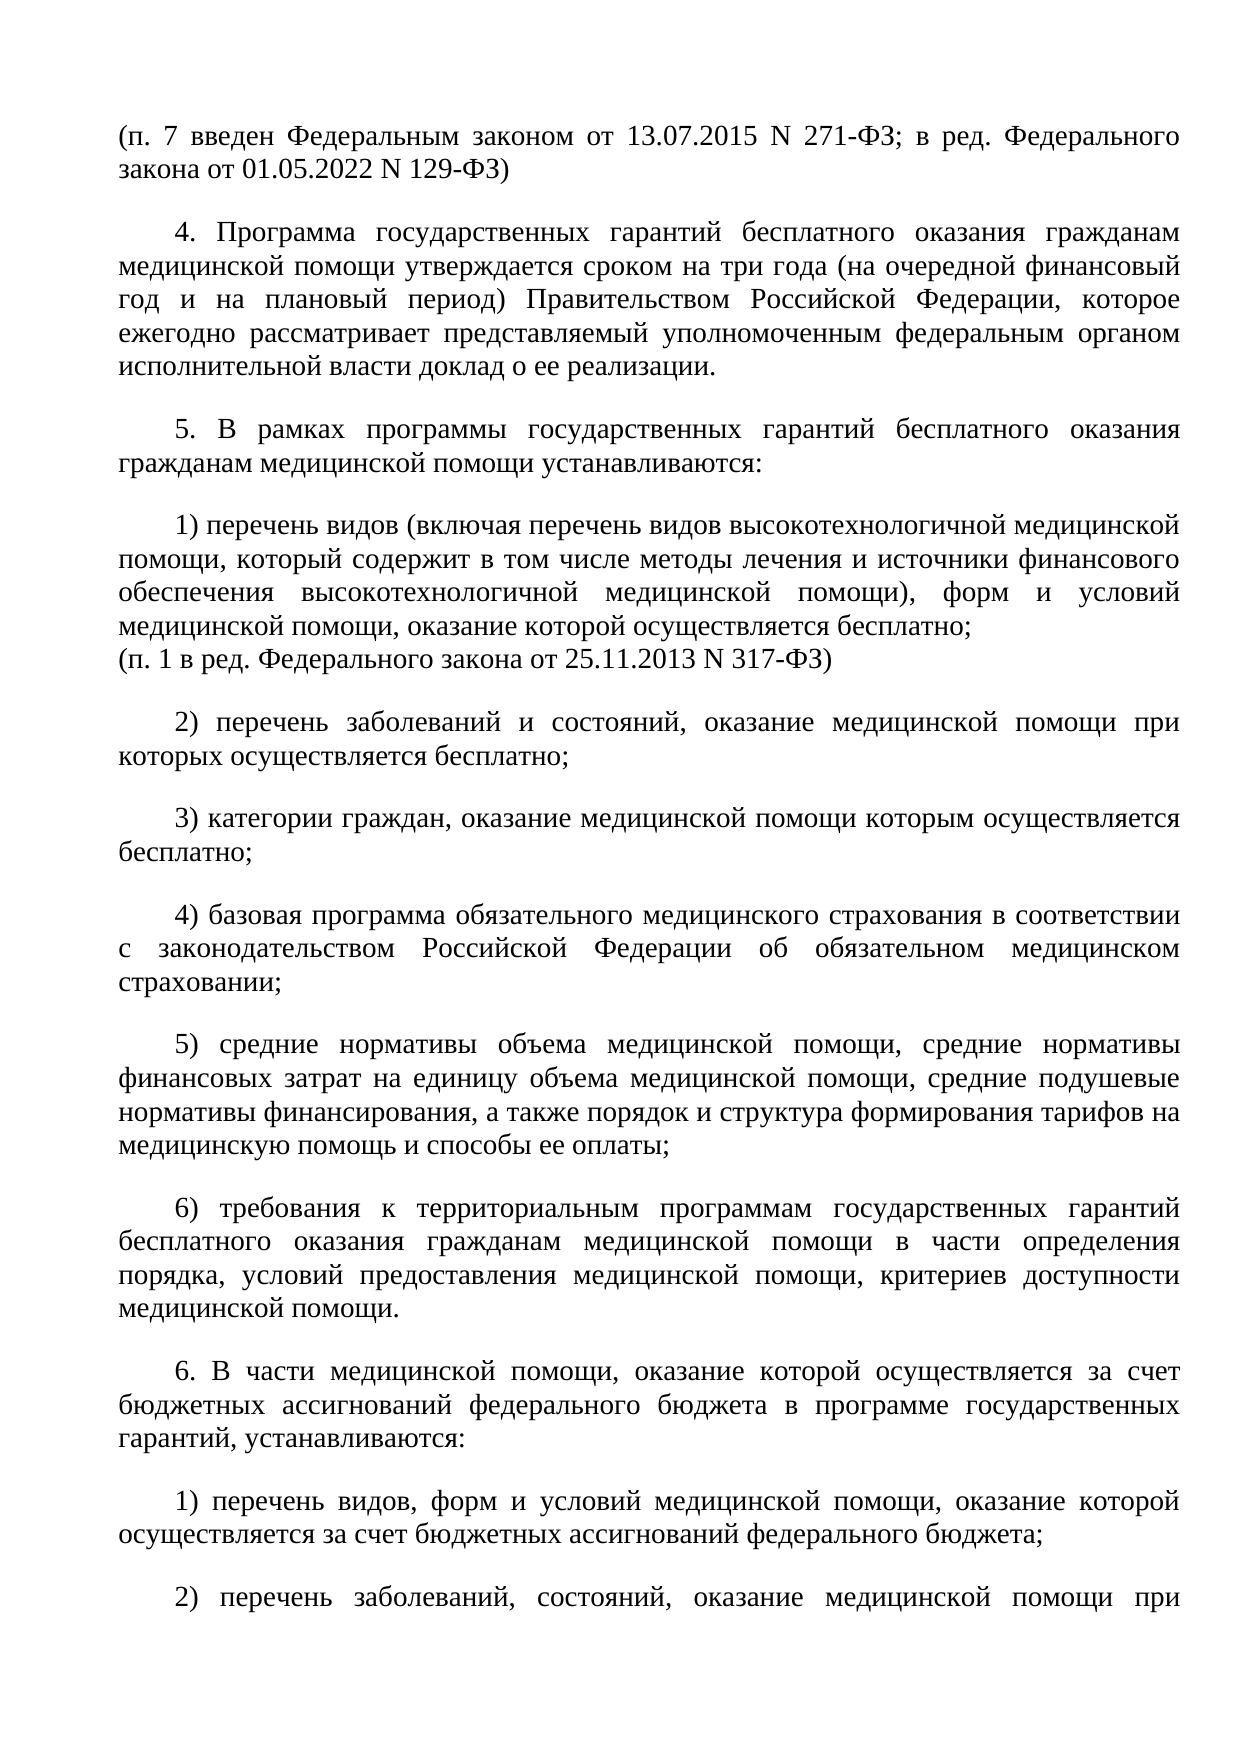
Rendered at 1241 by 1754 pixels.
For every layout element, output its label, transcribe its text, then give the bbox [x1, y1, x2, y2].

text 6) требования к территориальным программам государственных гарантий бесплатного оказания гражданам медицинской помощи в части определения порядка, условий предоставления медицинской помощи, критериев доступности медицинской помощи. [118, 1190, 1181, 1324]
text (п. 1 в ред. Федерального закона от 25.11.2013 N 317-ФЗ) [118, 642, 1181, 675]
text 2) перечень заболеваний и состояний, оказание медицинской помощи при которых осуществляется бесплатно; [118, 704, 1181, 771]
text 5. В рамках программы государственных гарантий бесплатного оказания гражданам медицинской помощи устанавливаются: [118, 411, 1181, 478]
text 4. Программа государственных гарантий бесплатного оказания гражданам медицинской помощи утверждается сроком на три года (на очередной финансовый год и на плановый период) Правительством Российской Федерации, которое ежегодно рассматривает представляемый уполномоченным федеральным органом исполнительной власти доклад о ее реализации. [118, 214, 1181, 382]
text 1) перечень видов, форм и условий медицинской помощи, оказание которой осуществляется за счет бюджетных ассигнований федерального бюджета; [118, 1483, 1181, 1550]
text 4) базовая программа обязательного медицинского страхования в соответствии с законодательством Российской Федерации об обязательном медицинском страховании; [118, 897, 1181, 997]
text 1) перечень видов (включая перечень видов высокотехнологичной медицинской помощи, который содержит в том числе методы лечения и источники финансового обеспечения высокотехнологичной медицинской помощи), форм и условий медицинской помощи, оказание которой осуществляется бесплатно; [118, 507, 1181, 642]
text 6. В части медицинской помощи, оказание которой осуществляется за счет бюджетных ассигнований федерального бюджета в программе государственных гарантий, устанавливаются: [118, 1353, 1181, 1454]
text (п. 7 введен Федеральным законом от 13.07.2015 N 271-ФЗ; в ред. Федерального закона от 01.05.2022 N 129-ФЗ) [118, 118, 1181, 185]
text 3) категории граждан, оказание медицинской помощи которым осуществляется бесплатно; [118, 801, 1181, 868]
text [118, 1579, 1181, 1613]
text 5) средние нормативы объема медицинской помощи, средние нормативы финансовых затрат на единицу объема медицинской помощи, средние подушевые нормативы финансирования, а также порядок и структура формирования тарифов на медицинскую помощь и способы ее оплаты; [118, 1027, 1181, 1161]
